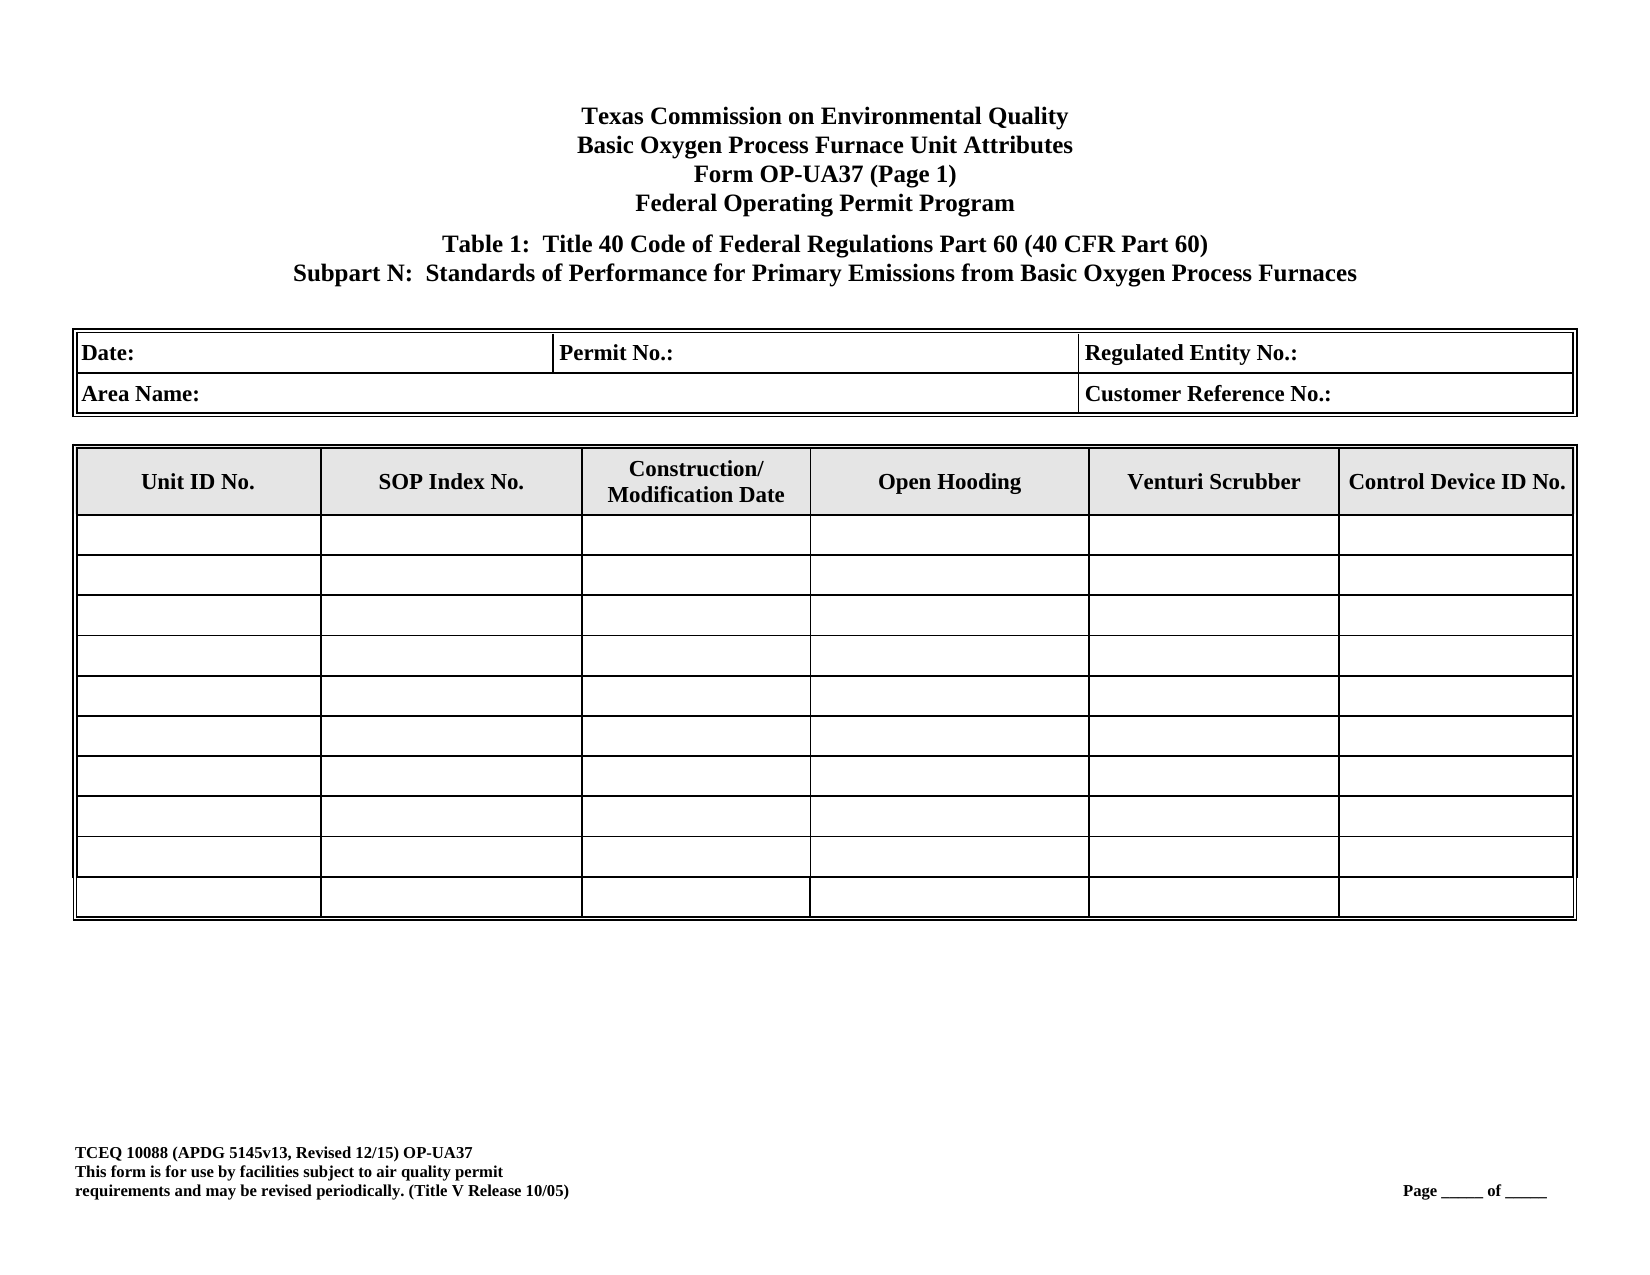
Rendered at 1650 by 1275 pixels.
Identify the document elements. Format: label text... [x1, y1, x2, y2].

table_cell [583, 636, 810, 675]
table_cell [78, 797, 320, 836]
table_cell [77, 878, 320, 916]
table_cell [811, 516, 1088, 554]
table_cell [322, 677, 581, 715]
table_cell [1340, 556, 1572, 594]
table_cell [322, 797, 581, 836]
table_cell [1090, 878, 1338, 916]
table_cell [1090, 636, 1338, 675]
table_cell [811, 636, 1088, 675]
table_cell [583, 837, 810, 876]
table_cell Customer Reference No.: [1079, 374, 1572, 412]
table_cell [322, 516, 581, 554]
table_cell [811, 556, 1088, 594]
table_cell [811, 596, 1088, 634]
table_cell [322, 837, 581, 876]
table_cell [1340, 596, 1572, 634]
table_cell [78, 757, 320, 795]
table_header Control Device ID No. [1340, 449, 1572, 514]
table_cell [1090, 677, 1338, 715]
table_cell [811, 677, 1088, 715]
table_cell [1090, 516, 1338, 554]
text Texas Commission on Environmental Quality [75, 101, 1575, 130]
table_cell [1340, 516, 1572, 554]
table_cell [1090, 757, 1338, 795]
table_cell [1340, 717, 1572, 755]
table_header Permit No.: [554, 333, 1078, 372]
table_cell [1340, 878, 1573, 916]
table_cell [78, 717, 320, 755]
table_header Regulated Entity No.: [1079, 333, 1572, 372]
table_cell [78, 837, 320, 876]
table_cell [322, 878, 581, 916]
table_cell [322, 717, 581, 755]
table_cell [1090, 717, 1338, 755]
table_cell [583, 596, 810, 634]
table_cell [322, 596, 581, 634]
table_cell [1090, 797, 1338, 836]
table_cell [811, 717, 1088, 755]
table_cell [583, 516, 810, 554]
table_header Open Hooding [811, 449, 1088, 514]
table_cell [1090, 596, 1338, 634]
table_cell [1340, 757, 1572, 795]
table_cell Area Name: [78, 374, 1078, 412]
text Subpart N: Standards of Performance for Primary Emissions from Basic Oxygen Process Furnaces [75, 258, 1575, 286]
table_cell [1340, 677, 1572, 715]
table_header Date: [78, 333, 553, 372]
table_cell [583, 717, 810, 755]
table_cell [1340, 636, 1572, 675]
table_cell [78, 636, 320, 675]
text Basic Oxygen Process Furnace Unit Attributes [75, 130, 1575, 159]
table_header Venturi Scrubber [1090, 449, 1338, 514]
table_cell [1340, 837, 1572, 876]
table_cell [1090, 556, 1338, 594]
table_cell [78, 677, 320, 715]
table_cell [811, 757, 1088, 795]
table_header SOP Index No. [322, 449, 581, 514]
table_cell [583, 757, 810, 795]
text Form OP-UA37 (Page 1) [75, 159, 1575, 188]
table_cell [811, 797, 1088, 836]
table_cell [1340, 797, 1572, 836]
text Table 1: Title 40 Code of Federal Regulations Part 60 (40 CFR Part 60) [75, 229, 1575, 258]
table_cell [1090, 837, 1338, 876]
table_cell [811, 878, 1088, 916]
table_cell [322, 636, 581, 675]
table_cell [811, 837, 1088, 876]
table_header Unit ID No. [78, 449, 320, 514]
table_cell [583, 677, 810, 715]
table_cell [322, 556, 581, 594]
table_cell [78, 516, 320, 554]
table_header Construction/ Modification Date [583, 449, 810, 514]
table_cell [78, 556, 320, 594]
table_cell [583, 556, 810, 594]
table_cell [583, 797, 810, 836]
table_cell [583, 878, 809, 916]
table_cell [322, 757, 581, 795]
text Federal Operating Permit Program [75, 188, 1575, 216]
table_cell [78, 596, 320, 634]
